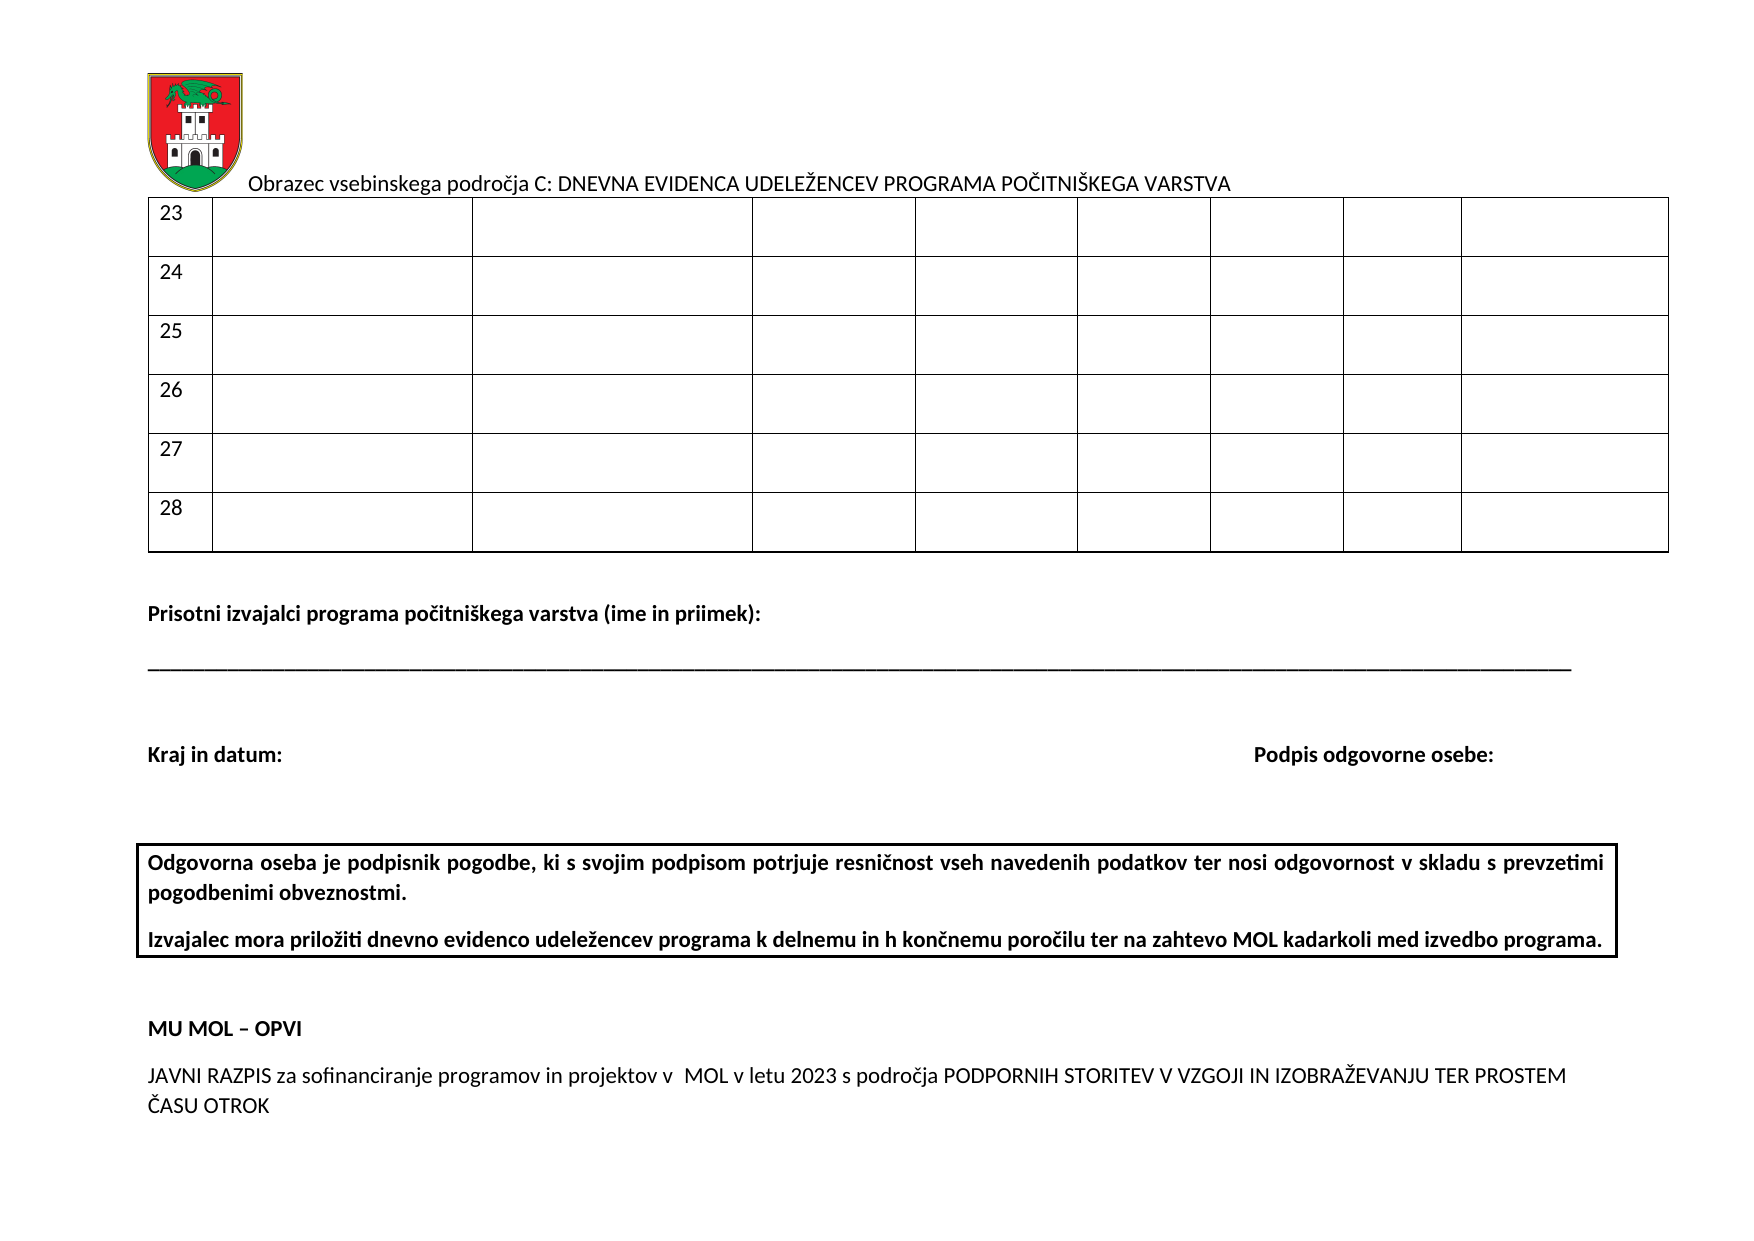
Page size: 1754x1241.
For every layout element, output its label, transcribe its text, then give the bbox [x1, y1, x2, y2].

text Prisotni izvajalci programa počitniškega varstva (ime in priimek): [148, 599, 1606, 627]
text Odgovorna oseba je podpisnik pogodbe, ki s svojim podpisom potrjuje resničnost vseh navedenih podatkov ter nosi odgovornost v skladu s prevzetimi pogodbenimi obveznostmi. [139, 846, 1615, 906]
table_cell [1462, 198, 1668, 256]
picture [147, 73, 243, 192]
table_cell [1211, 316, 1343, 374]
table_cell [753, 198, 915, 256]
table_cell [1078, 375, 1210, 433]
table_cell [1211, 198, 1343, 256]
table_cell [1462, 434, 1668, 492]
table_cell [213, 493, 472, 551]
table_cell [1462, 493, 1668, 551]
table_cell [213, 198, 472, 256]
table_cell [213, 316, 472, 374]
table_cell [753, 316, 915, 374]
table_cell [1344, 316, 1461, 374]
table_cell [1211, 375, 1343, 433]
text Kraj in datum: Podpis odgovorne osebe: [148, 740, 1606, 768]
table_cell [1462, 375, 1668, 433]
table_cell [1462, 316, 1668, 374]
table_cell [753, 375, 915, 433]
table_cell 26 [149, 375, 212, 433]
table_cell [213, 375, 472, 433]
table_cell [473, 493, 752, 551]
table_cell [1344, 493, 1461, 551]
table_cell [213, 257, 472, 315]
table_cell [916, 257, 1077, 315]
table_cell [916, 198, 1077, 256]
table_cell [1344, 198, 1461, 256]
table_cell [1078, 257, 1210, 315]
table_cell 23 [149, 198, 212, 256]
table_cell [473, 434, 752, 492]
table_cell [916, 434, 1077, 492]
text _____________________________________________________________________________________________________________________________ [148, 646, 1606, 674]
table_cell [1211, 257, 1343, 315]
table_cell [473, 375, 752, 433]
table_cell [1344, 257, 1461, 315]
table_cell [753, 434, 915, 492]
table_cell [1211, 493, 1343, 551]
table_cell [1344, 375, 1461, 433]
table_cell [1078, 493, 1210, 551]
table_cell 25 [149, 316, 212, 374]
table_cell [213, 434, 472, 492]
table_cell 24 [149, 257, 212, 315]
table_cell 27 [149, 434, 212, 492]
table_cell [753, 493, 915, 551]
table_cell [916, 375, 1077, 433]
table_cell [1211, 434, 1343, 492]
table_cell [753, 257, 915, 315]
table_cell [473, 316, 752, 374]
table_cell 28 [149, 493, 212, 551]
table_cell [1078, 316, 1210, 374]
table_cell [473, 257, 752, 315]
text Izvajalec mora priložiti dnevno evidenco udeležencev programa k delnemu in h končnemu poročilu ter na zahtevo MOL kadarkoli med izvedbo programa. [139, 920, 1615, 955]
table_cell [916, 316, 1077, 374]
table_cell [916, 493, 1077, 551]
table_cell [1344, 434, 1461, 492]
table_cell [1078, 434, 1210, 492]
table_cell [473, 198, 752, 256]
table_cell [1462, 257, 1668, 315]
table_cell [1078, 198, 1210, 256]
